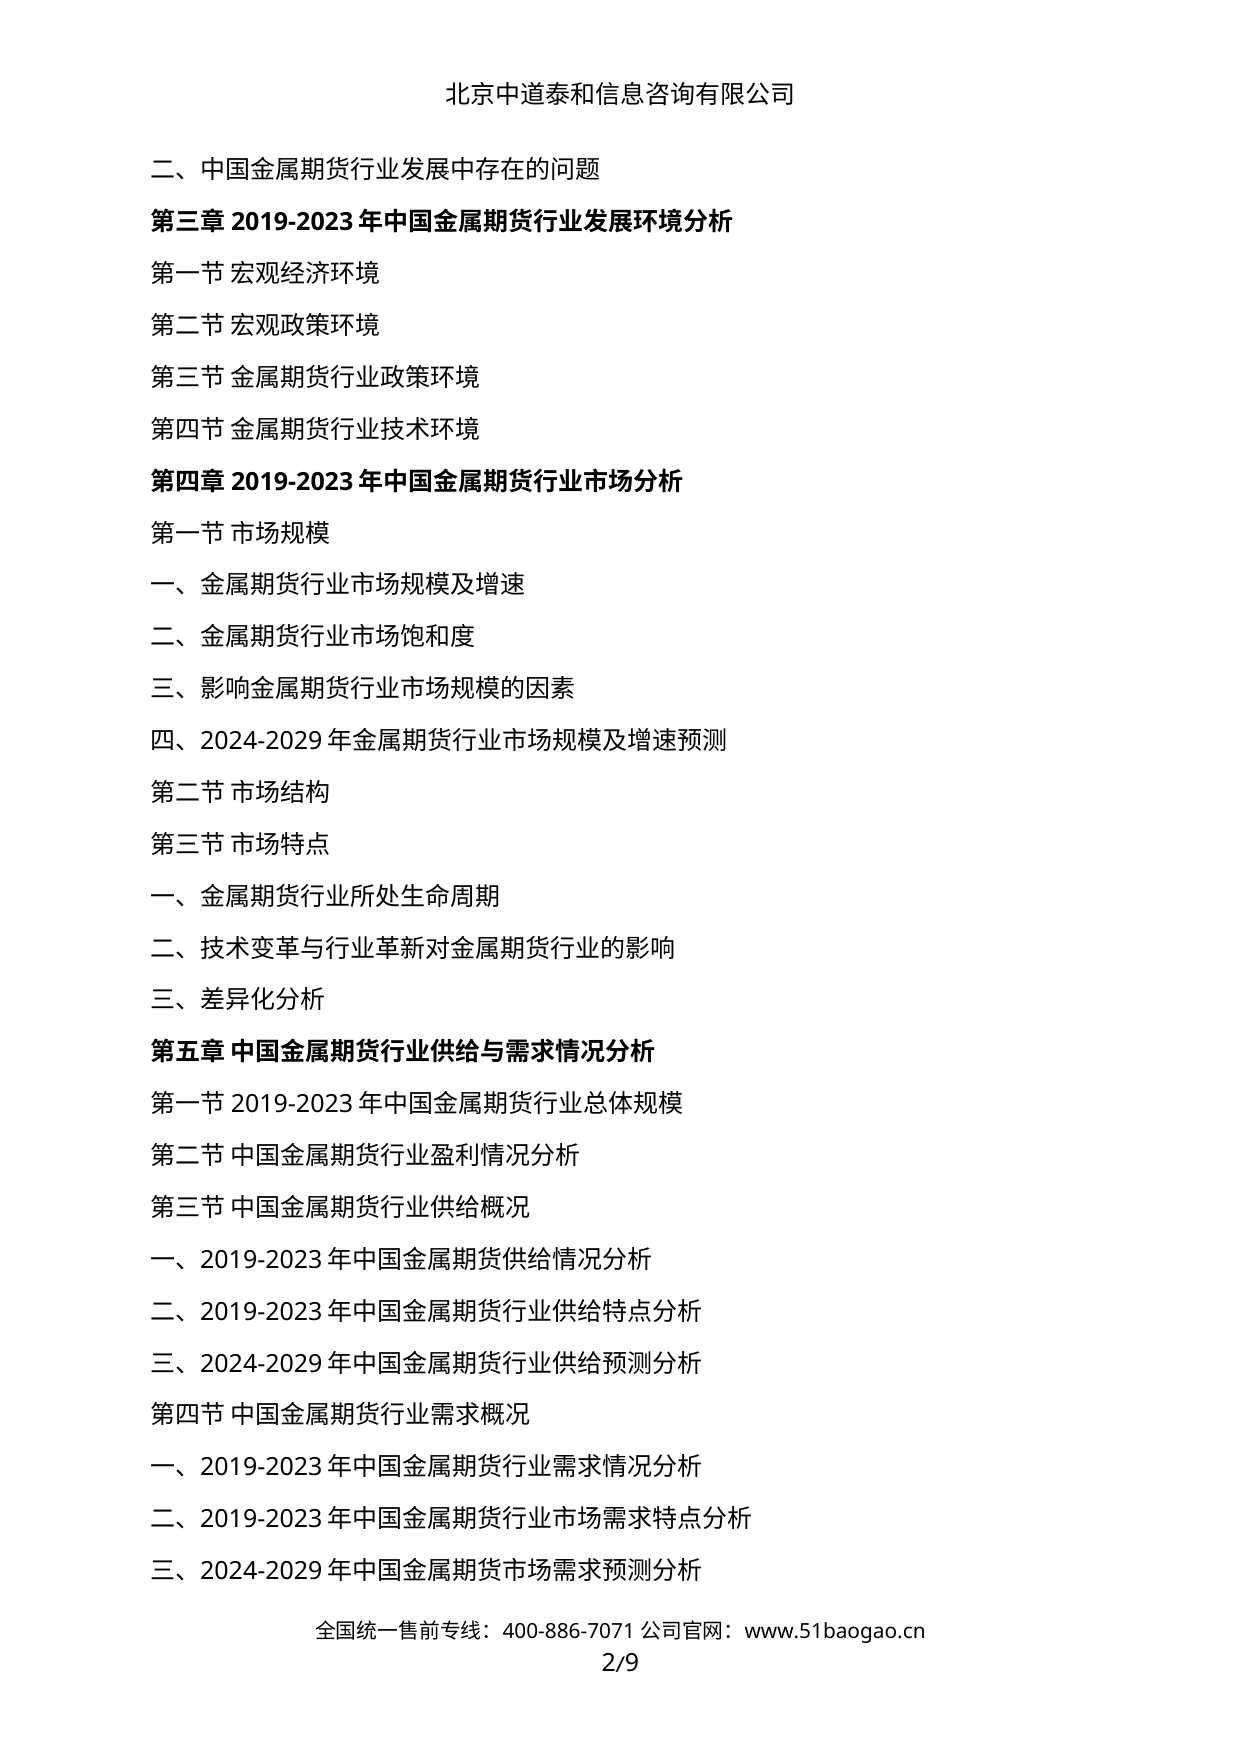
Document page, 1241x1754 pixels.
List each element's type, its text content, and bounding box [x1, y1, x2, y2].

text 三、影响金属期货行业市场规模的因素 [150, 669, 1090, 705]
text 一、金属期货行业所处生命周期 [150, 876, 1090, 912]
text 第三节 中国金属期货行业供给概况 [150, 1187, 1090, 1224]
text 第四节 金属期货行业技术环境 [150, 409, 1090, 446]
text 三、2024-2029年中国金属期货行业供给预测分析 [150, 1343, 1090, 1379]
text 一、金属期货行业市场规模及增速 [150, 565, 1090, 601]
text 二、2019-2023年中国金属期货行业供给特点分析 [150, 1291, 1090, 1327]
text 第二节 市场结构 [150, 772, 1090, 809]
text 三、差异化分析 [150, 980, 1090, 1016]
text 第三节 金属期货行业政策环境 [150, 357, 1090, 394]
text 一、2019-2023年中国金属期货供给情况分析 [150, 1239, 1090, 1276]
text 二、中国金属期货行业发展中存在的问题 [150, 150, 1090, 186]
text 第一节 市场规模 [150, 513, 1090, 549]
text 二、技术变革与行业革新对金属期货行业的影响 [150, 928, 1090, 964]
text 第二节 中国金属期货行业盈利情况分析 [150, 1136, 1090, 1172]
text 一、2019-2023年中国金属期货行业需求情况分析 [150, 1447, 1090, 1483]
text 三、2024-2029年中国金属期货市场需求预测分析 [150, 1551, 1090, 1587]
text 二、金属期货行业市场饱和度 [150, 617, 1090, 653]
text 第二节 宏观政策环境 [150, 306, 1090, 342]
text 第一节 宏观经济环境 [150, 254, 1090, 290]
text 第三节 市场特点 [150, 824, 1090, 861]
text 二、2019-2023年中国金属期货行业市场需求特点分析 [150, 1499, 1090, 1535]
text 第一节 2019-2023年中国金属期货行业总体规模 [150, 1084, 1090, 1120]
text 第三章 2019-2023年中国金属期货行业发展环境分析 [150, 202, 1090, 238]
text 第四章 2019-2023年中国金属期货行业市场分析 [150, 461, 1090, 497]
text 第四节 中国金属期货行业需求概况 [150, 1395, 1090, 1431]
text 第五章 中国金属期货行业供给与需求情况分析 [150, 1032, 1090, 1068]
text 四、2024-2029年金属期货行业市场规模及增速预测 [150, 721, 1090, 757]
